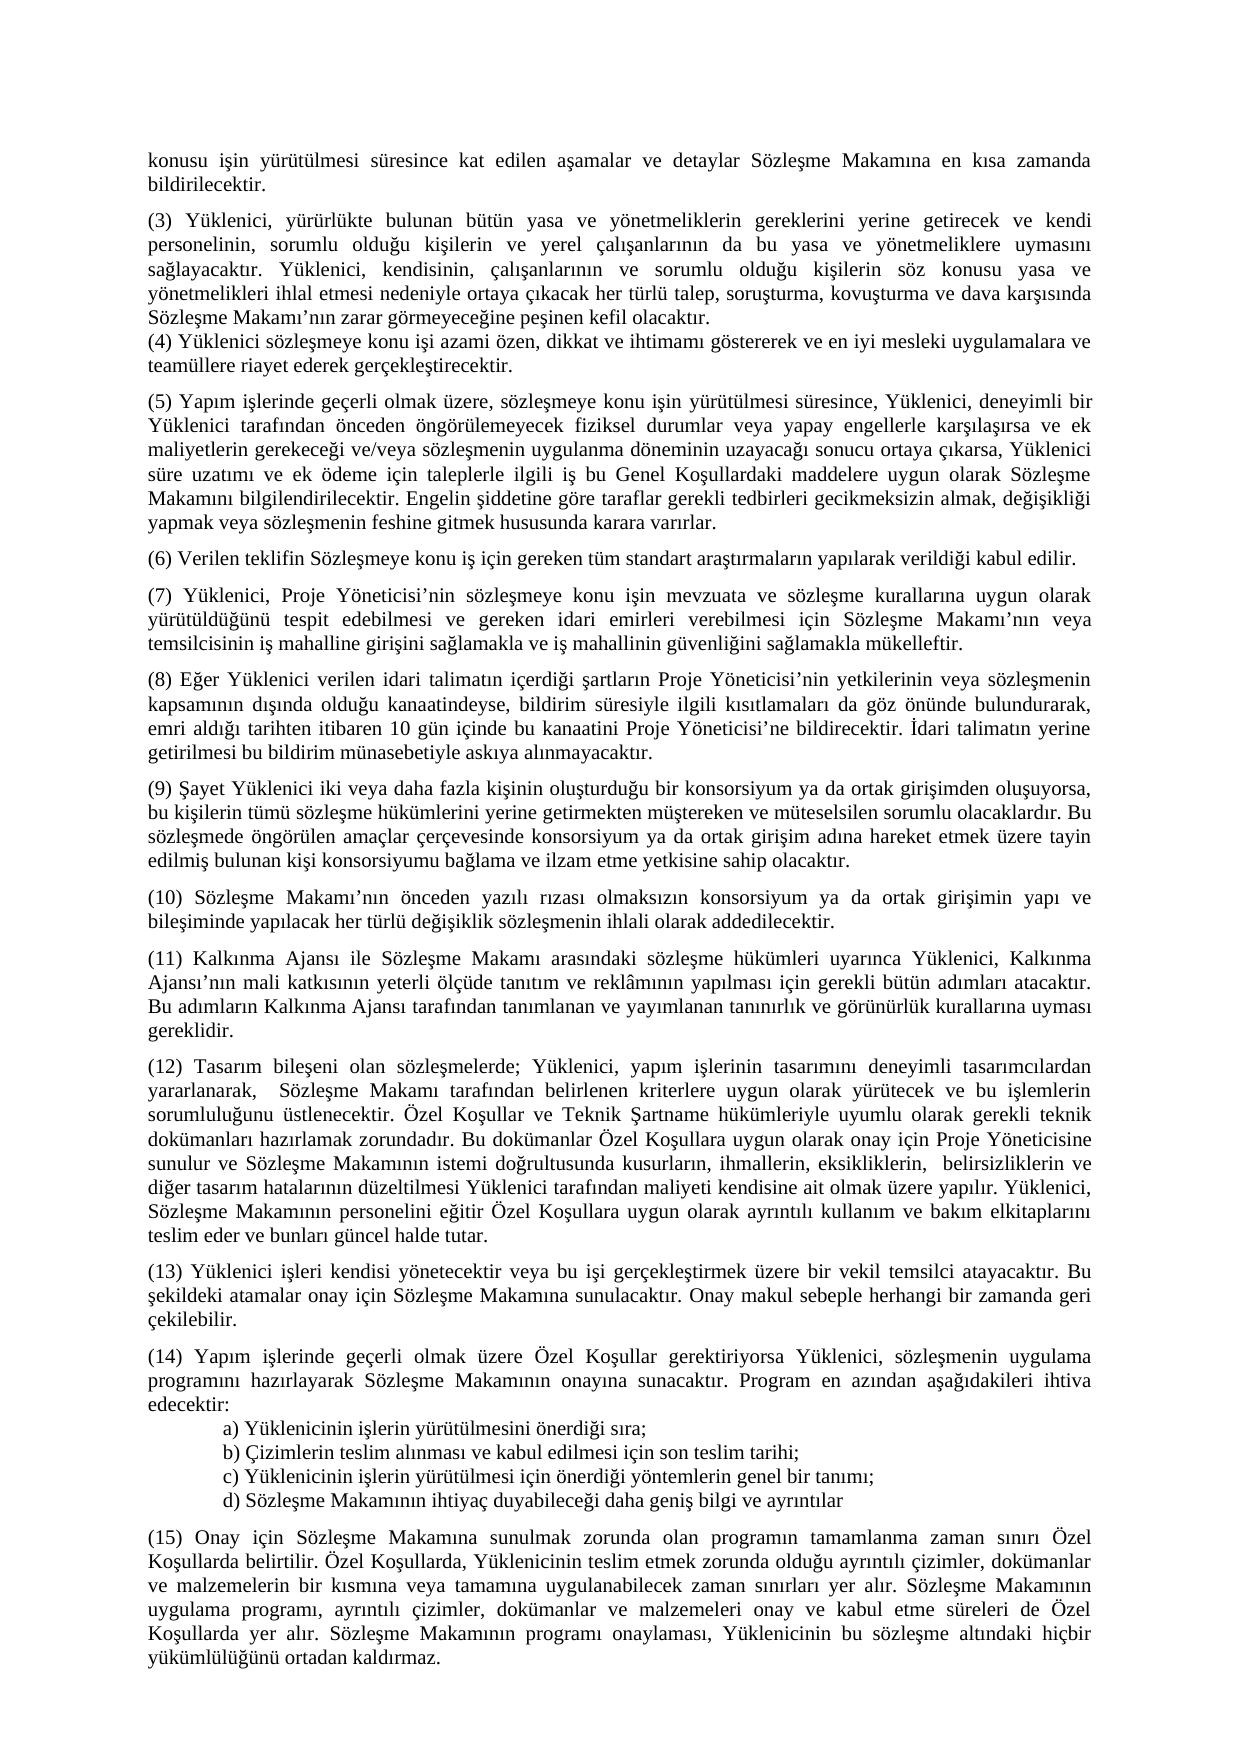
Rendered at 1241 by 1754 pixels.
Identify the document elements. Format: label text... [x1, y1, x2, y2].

text (12) Tasarım bileşeni olan sözleşmelerde; Yüklenici, yapım işlerinin tasarımını deneyimli tasarımcılardan yararlanarak, Sözleşme Makamı tarafından belirlenen kriterlere uygun olarak yürütecek ve bu işlemlerin sorumluluğunu üstlenecektir. Özel Koşullar ve Teknik Şartname hükümleriyle uyumlu olarak gerekli teknik dokümanları hazırlamak zorundadır. Bu dokümanlar Özel Koşullara uygun olarak onay için Proje Yöneticisine sunulur ve Sözleşme Makamının istemi doğrultusunda kusurların, ihmallerin, eksikliklerin, belirsizliklerin ve diğer tasarım hatalarının düzeltilmesi Yüklenici tarafından maliyeti kendisine ait olmak üzere yapılır. Yüklenici, Sözleşme Makamının personelini eğitir Özel Koşullara uygun olarak ayrıntılı kullanım ve bakım elkitaplarını teslim eder ve bunları güncel halde tutar. [148, 1054, 1093, 1247]
text (11) Kalkınma Ajansı ile Sözleşme Makamı arasındaki sözleşme hükümleri uyarınca Yüklenici, Kalkınma Ajansı’nın mali katkısının yeterli ölçüde tanıtım ve reklâmının yapılması için gerekli bütün adımları atacaktır. Bu adımların Kalkınma Ajansı tarafından tanımlanan ve yayımlanan tanınırlık ve görünürlük kurallarına uyması gereklidir. [148, 946, 1093, 1042]
text b) Çizimlerin teslim alınması ve kabul edilmesi için son teslim tarihi; [223, 1440, 1093, 1464]
text d) Sözleşme Makamının ihtiyaç duyabileceği daha geniş bilgi ve ayrıntılar [223, 1488, 1093, 1512]
text a) Yüklenicinin işlerin yürütülmesini önerdiği sıra; [223, 1416, 1093, 1440]
text (9) Şayet Yüklenici iki veya daha fazla kişinin oluşturduğu bir konsorsiyum ya da ortak girişimden oluşuyorsa, bu kişilerin tümü sözleşme hükümlerini yerine getirmekten müştereken ve müteselsilen sorumlu olacaklardır. Bu sözleşmede öngörülen amaçlar çerçevesinde konsorsiyum ya da ortak girişim adına hareket etmek üzere tayin edilmiş bulunan kişi konsorsiyumu bağlama ve ilzam etme yetkisine sahip olacaktır. [148, 776, 1093, 872]
text (14) Yapım işlerinde geçerli olmak üzere Özel Koşullar gerektiriyorsa Yüklenici, sözleşmenin uygulama programını hazırlayarak Sözleşme Makamının onayına sunacaktır. Program en azından aşağıdakileri ihtiva edecektir: [148, 1344, 1093, 1416]
text c) Yüklenicinin işlerin yürütülmesi için önerdiği yöntemlerin genel bir tanımı; [223, 1464, 1093, 1488]
text (10) Sözleşme Makamı’nın önceden yazılı rızası olmaksızın konsorsiyum ya da ortak girişimin yapı ve bileşiminde yapılacak her türlü değişiklik sözleşmenin ihlali olarak addedilecektir. [148, 885, 1093, 933]
text (13) Yüklenici işleri kendisi yönetecektir veya bu işi gerçekleştirmek üzere bir vekil temsilci atayacaktır. Bu şekildeki atamalar onay için Sözleşme Makamına sunulacaktır. Onay makul sebeple herhangi bir zamanda geri çekilebilir. [148, 1259, 1093, 1331]
text (15) Onay için Sözleşme Makamına sunulmak zorunda olan programın tamamlanma zaman sınırı Özel Koşullarda belirtilir. Özel Koşullarda, Yüklenicinin teslim etmek zorunda olduğu ayrıntılı çizimler, dokümanlar ve malzemelerin bir kısmına veya tamamına uygulanabilecek zaman sınırları yer alır. Sözleşme Makamının uygulama programı, ayrıntılı çizimler, dokümanlar ve malzemeleri onay ve kabul etme süreleri de Özel Koşullarda yer alır. Sözleşme Makamının programı onaylaması, Yüklenicinin bu sözleşme altındaki hiçbir yükümlülüğünü ortadan kaldırmaz. [148, 1525, 1093, 1669]
text (3) Yüklenici, yürürlükte bulunan bütün yasa ve yönetmeliklerin gereklerini yerine getirecek ve kendi personelinin, sorumlu olduğu kişilerin ve yerel çalışanlarının da bu yasa ve yönetmeliklere uymasını sağlayacaktır. Yüklenici, kendisinin, çalışanlarının ve sorumlu olduğu kişilerin söz konusu yasa ve yönetmelikleri ihlal etmesi nedeniyle ortaya çıkacak her türlü talep, soruşturma, kovuşturma ve dava karşısında Sözleşme Makamı’nın zarar görmeyeceğine peşinen kefil olacaktır. [148, 208, 1093, 329]
text (7) Yüklenici, Proje Yöneticisi’nin sözleşmeye konu işin mevzuata ve sözleşme kurallarına uygun olarak yürütüldüğünü tespit edebilmesi ve gereken idari emirleri verebilmesi için Sözleşme Makamı’nın veya temsilcisinin iş mahalline girişini sağlamakla ve iş mahallinin güvenliğini sağlamakla mükelleftir. [148, 583, 1093, 655]
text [148, 148, 1093, 196]
text (6) Verilen teklifin Sözleşmeye konu iş için gereken tüm standart araştırmaların yapılarak verildiği kabul edilir. [148, 546, 1093, 570]
text (5) Yapım işlerinde geçerli olmak üzere, sözleşmeye konu işin yürütülmesi süresince, Yüklenici, deneyimli bir Yüklenici tarafından önceden öngörülemeyecek fiziksel durumlar veya yapay engellerle karşılaşırsa ve ek maliyetlerin gerekeceği ve/veya sözleşmenin uygulanma döneminin uzayacağı sonucu ortaya çıkarsa, Yüklenici süre uzatımı ve ek ödeme için taleplerle ilgili iş bu Genel Koşullardaki maddelere uygun olarak Sözleşme Makamını bilgilendirilecektir. Engelin şiddetine göre taraflar gerekli tedbirleri gecikmeksizin almak, değişikliği yapmak veya sözleşmenin feshine gitmek hususunda karara varırlar. [148, 389, 1093, 534]
text (8) Eğer Yüklenici verilen idari talimatın içerdiği şartların Proje Yöneticisi’nin yetkilerinin veya sözleşmenin kapsamının dışında olduğu kanaatindeyse, bildirim süresiyle ilgili kısıtlamaları da göz önünde bulundurarak, emri aldığı tarihten itibaren 10 gün içinde bu kanaatini Proje Yöneticisi’ne bildirecektir. İdari talimatın yerine getirilmesi bu bildirim münasebetiyle askıya alınmayacaktır. [148, 667, 1093, 764]
text (4) Yüklenici sözleşmeye konu işi azami özen, dikkat ve ihtimamı göstererek ve en iyi mesleki uygulamalara ve teamüllere riayet ederek gerçekleştirecektir. [148, 329, 1093, 377]
